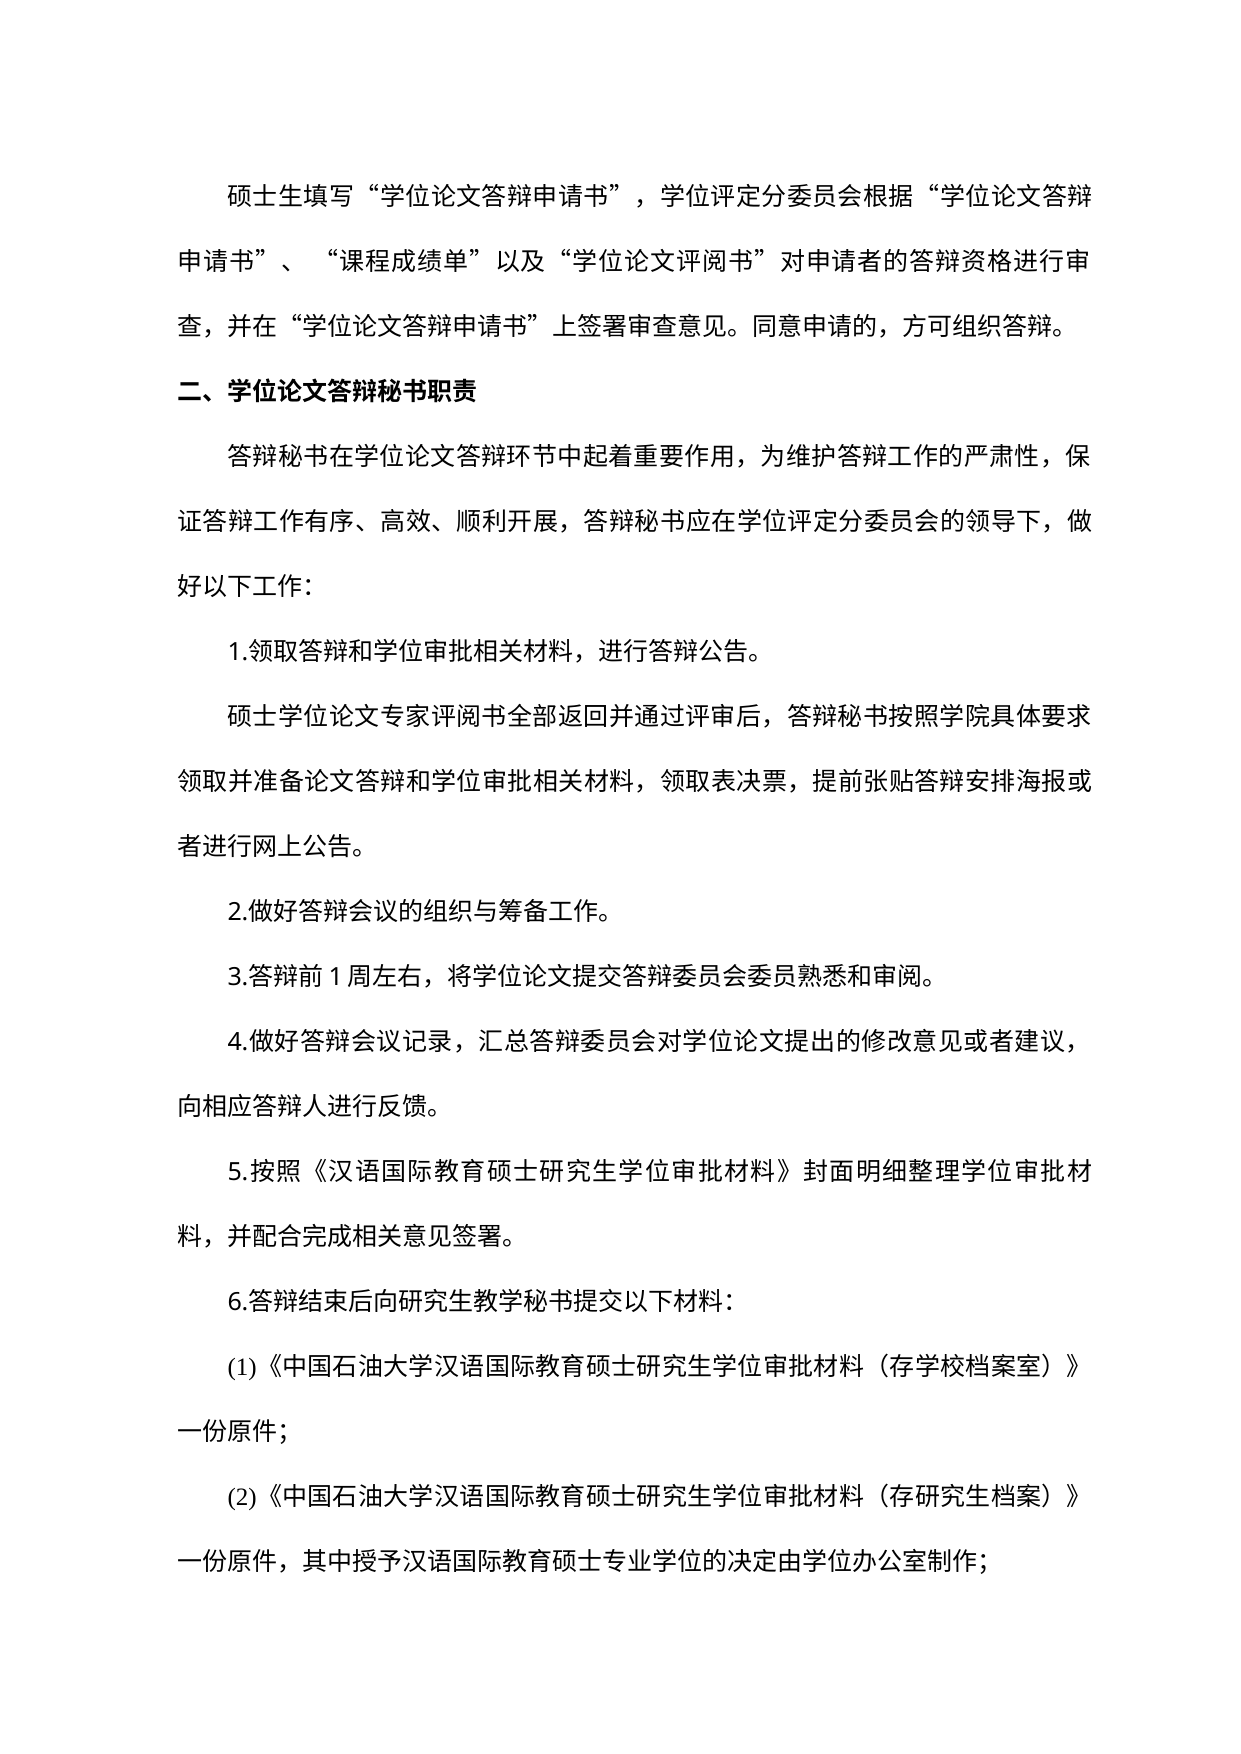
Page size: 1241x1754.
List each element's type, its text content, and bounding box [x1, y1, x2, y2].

text 硕士生填写“学位论文答辩申请书”，学位评定分委员会根据“学位论文答辩申请书”、 “课程成绩单”以及“学位论文评阅书”对申请者的答辩资格进行审查，并在“学位论文答辩申请书”上签署审查意见。同意申请的，方可组织答辩。 [177, 162, 1092, 357]
list 3.答辩前1周左右，将学位论文提交答辩委员会委员熟悉和审阅。 [177, 942, 1092, 1007]
text (1)《中国石油大学汉语国际教育硕士研究生学位审批材料（存学校档案室）》一份原件； [177, 1332, 1092, 1462]
text 硕士学位论文专家评阅书全部返回并通过评审后，答辩秘书按照学院具体要求领取并准备论文答辩和学位审批相关材料，领取表决票，提前张贴答辩安排海报或者进行网上公告。 [177, 682, 1092, 877]
text 2.做好答辩会议的组织与筹备工作。 [177, 877, 1092, 942]
text 二、学位论文答辩秘书职责 [177, 357, 1092, 422]
text 6.答辩结束后向研究生教学秘书提交以下材料： [177, 1267, 1092, 1332]
text 答辩秘书在学位论文答辩环节中起着重要作用，为维护答辩工作的严肃性，保证答辩工作有序、高效、顺利开展，答辩秘书应在学位评定分委员会的领导下，做好以下工作： [177, 422, 1092, 617]
text 4.做好答辩会议记录，汇总答辩委员会对学位论文提出的修改意见或者建议，向相应答辩人进行反馈。 [177, 1007, 1092, 1137]
text 1.领取答辩和学位审批相关材料，进行答辩公告。 [177, 617, 1092, 682]
text 5.按照《汉语国际教育硕士研究生学位审批材料》封面明细整理学位审批材料，并配合完成相关意见签署。 [177, 1137, 1092, 1267]
text (2)《中国石油大学汉语国际教育硕士研究生学位审批材料（存研究生档案）》一份原件，其中授予汉语国际教育硕士专业学位的决定由学位办公室制作； [177, 1462, 1092, 1592]
